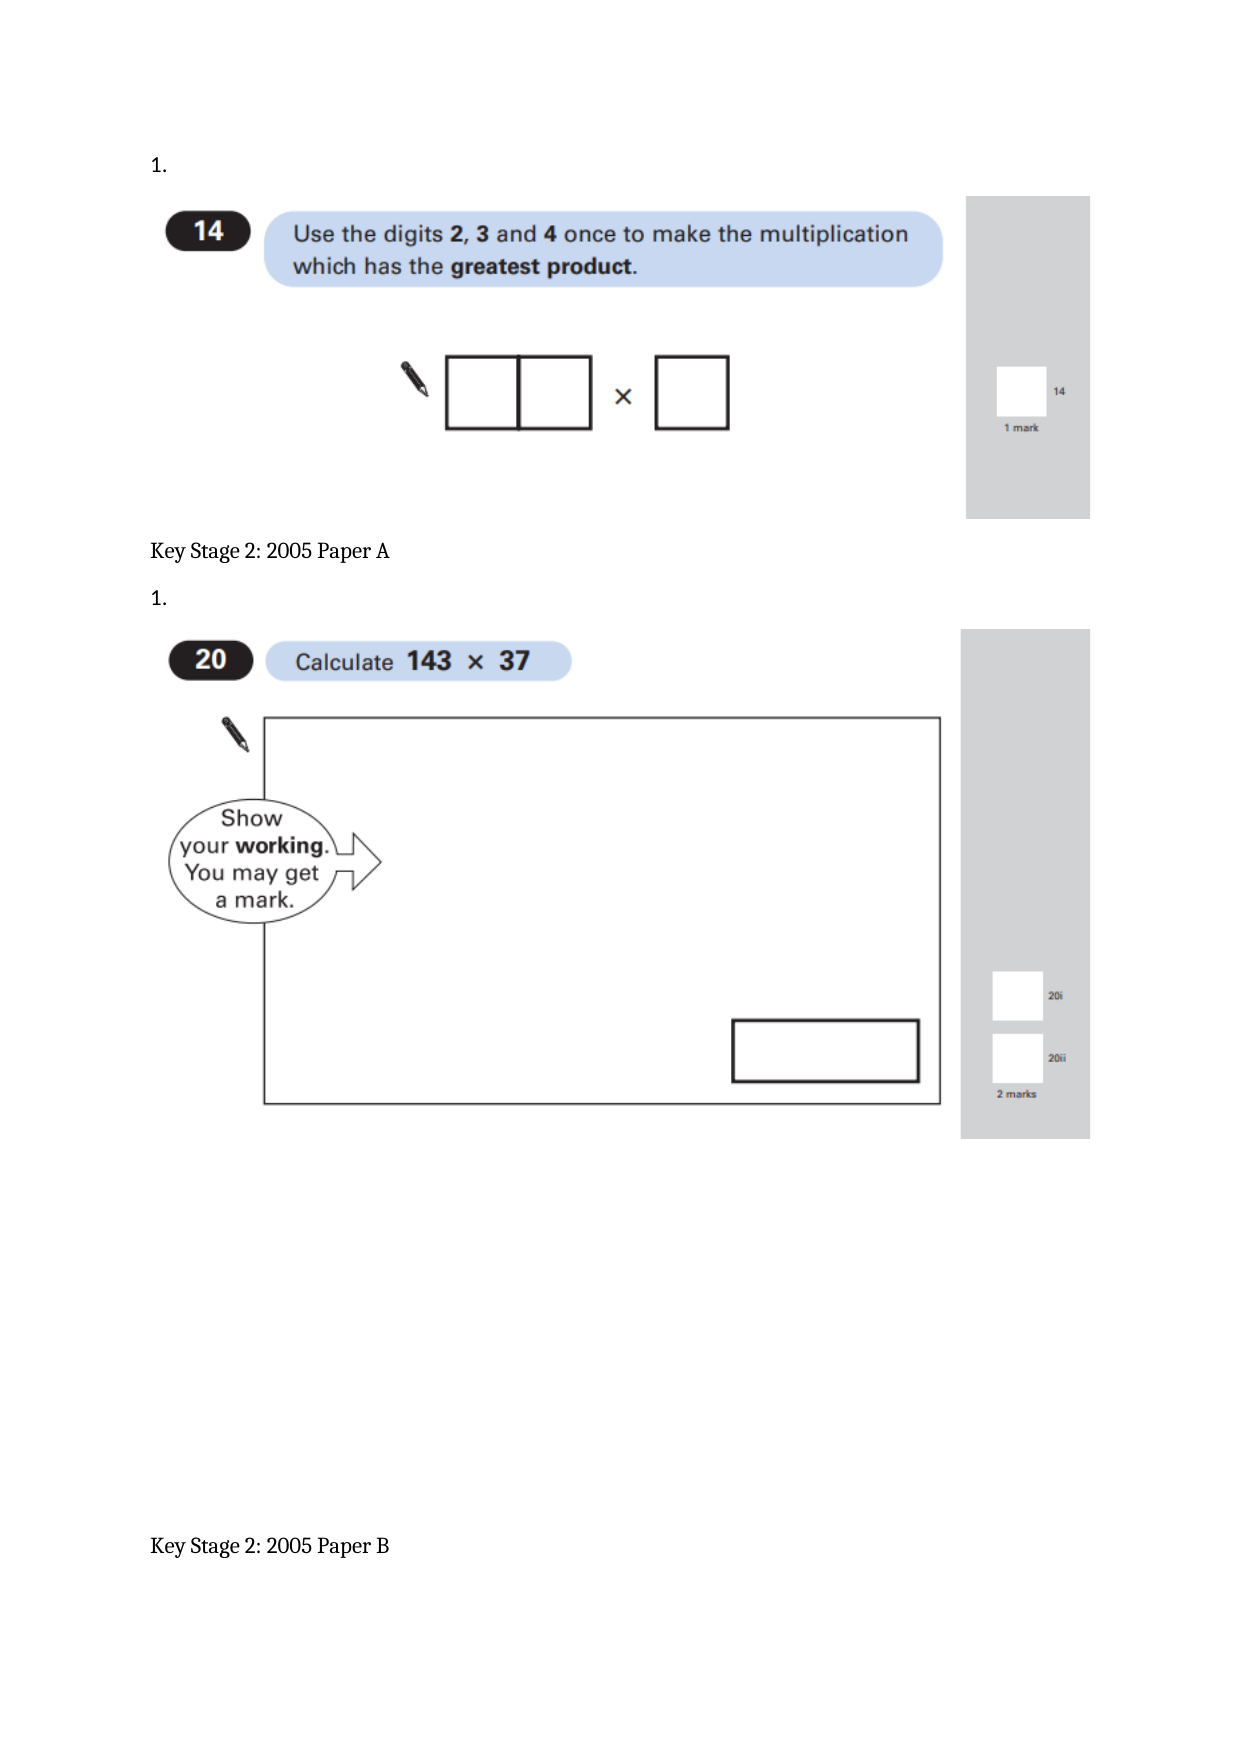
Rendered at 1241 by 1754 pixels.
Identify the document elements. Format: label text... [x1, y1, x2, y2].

text 1. [150, 150, 1090, 178]
text Key Stage 2: 2005 Paper B [150, 1533, 1090, 1559]
picture [150, 629, 1091, 1139]
text Key Stage 2: 2005 Paper A [150, 538, 1090, 564]
picture [150, 196, 1091, 519]
text 1. [150, 583, 1090, 611]
